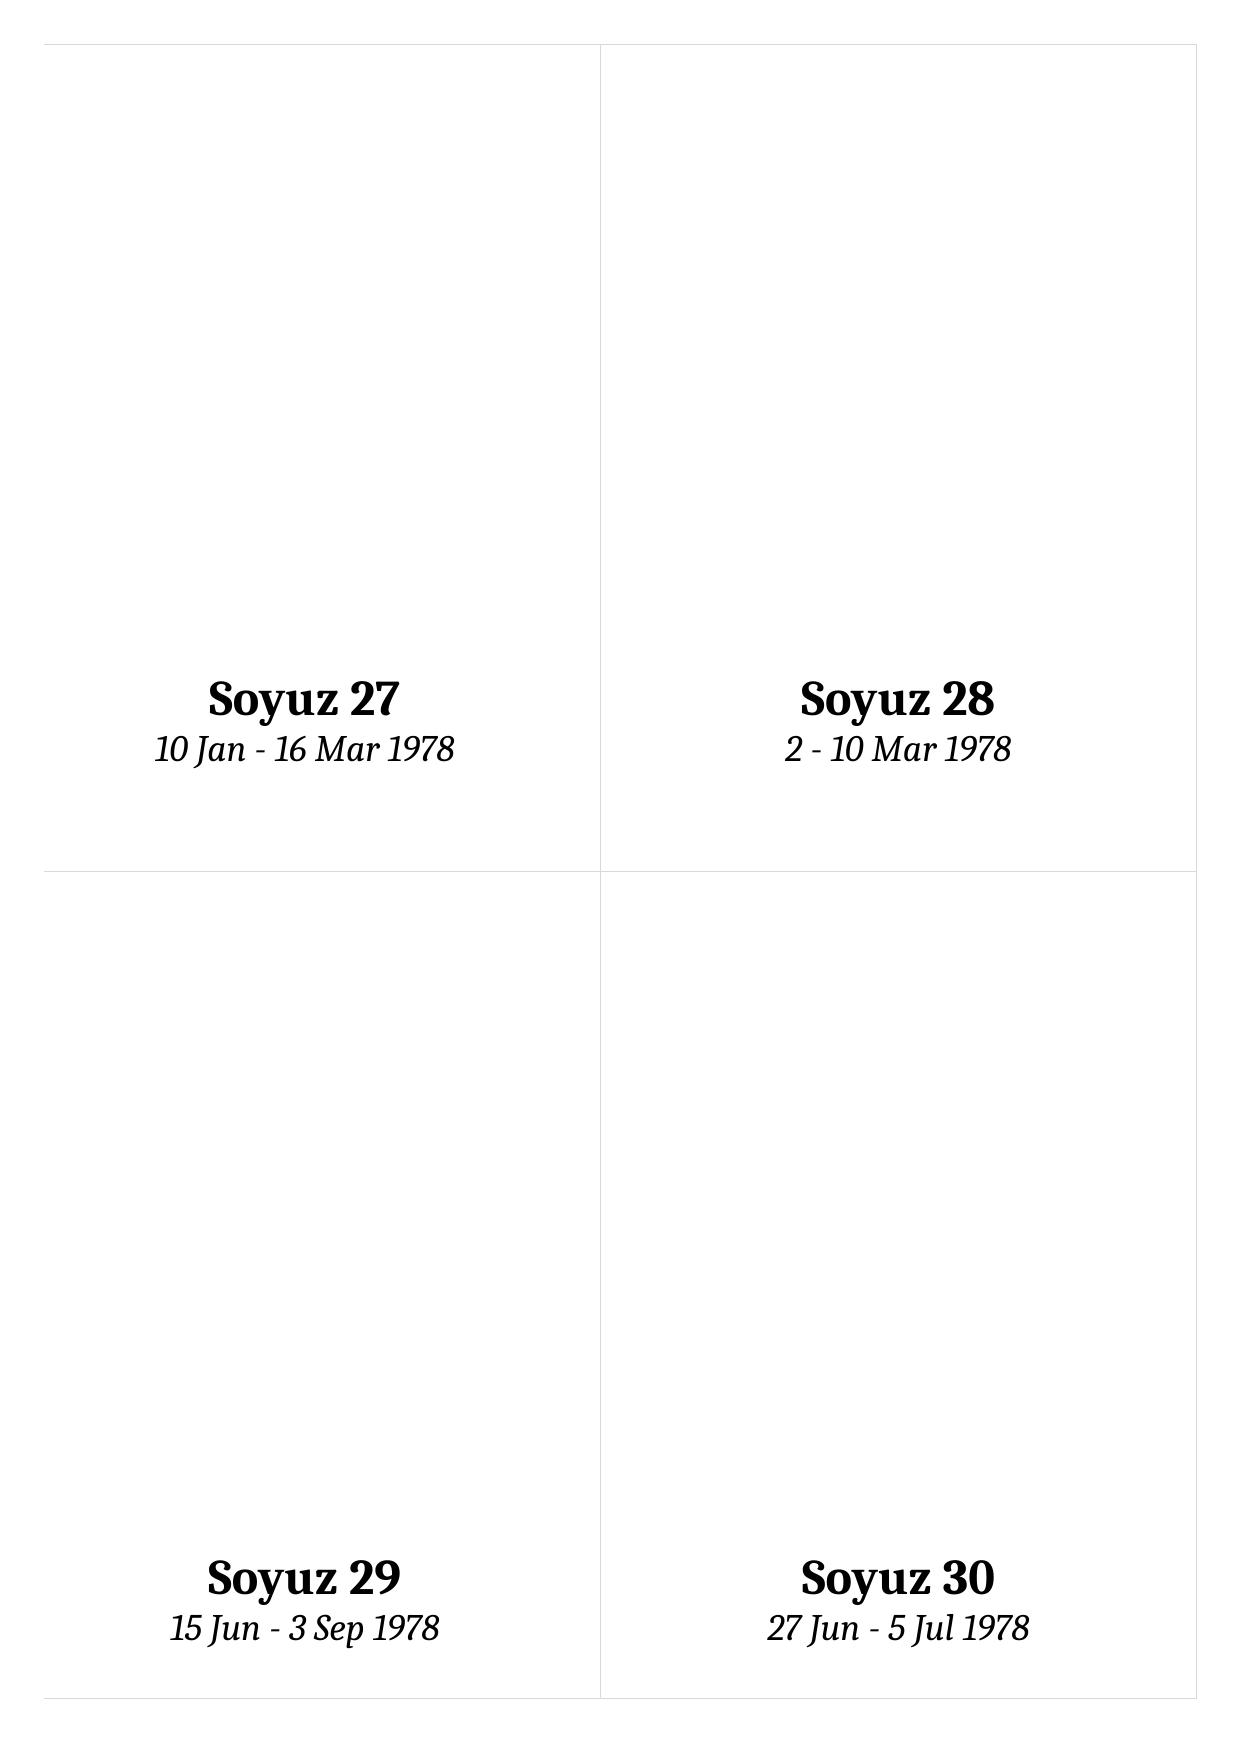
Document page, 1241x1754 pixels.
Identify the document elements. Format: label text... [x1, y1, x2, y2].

table_cell Soyuz 30 27 Jun - 5 Jul 1978 [601, 872, 1196, 1698]
table_cell Soyuz 28 2 - 10 Mar 1978 [601, 45, 1196, 871]
table_cell Soyuz 27 10 Jan - 16 Mar 1978 [44, 45, 600, 871]
table_cell Soyuz 29 15 Jun - 3 Sep 1978 [44, 872, 600, 1698]
